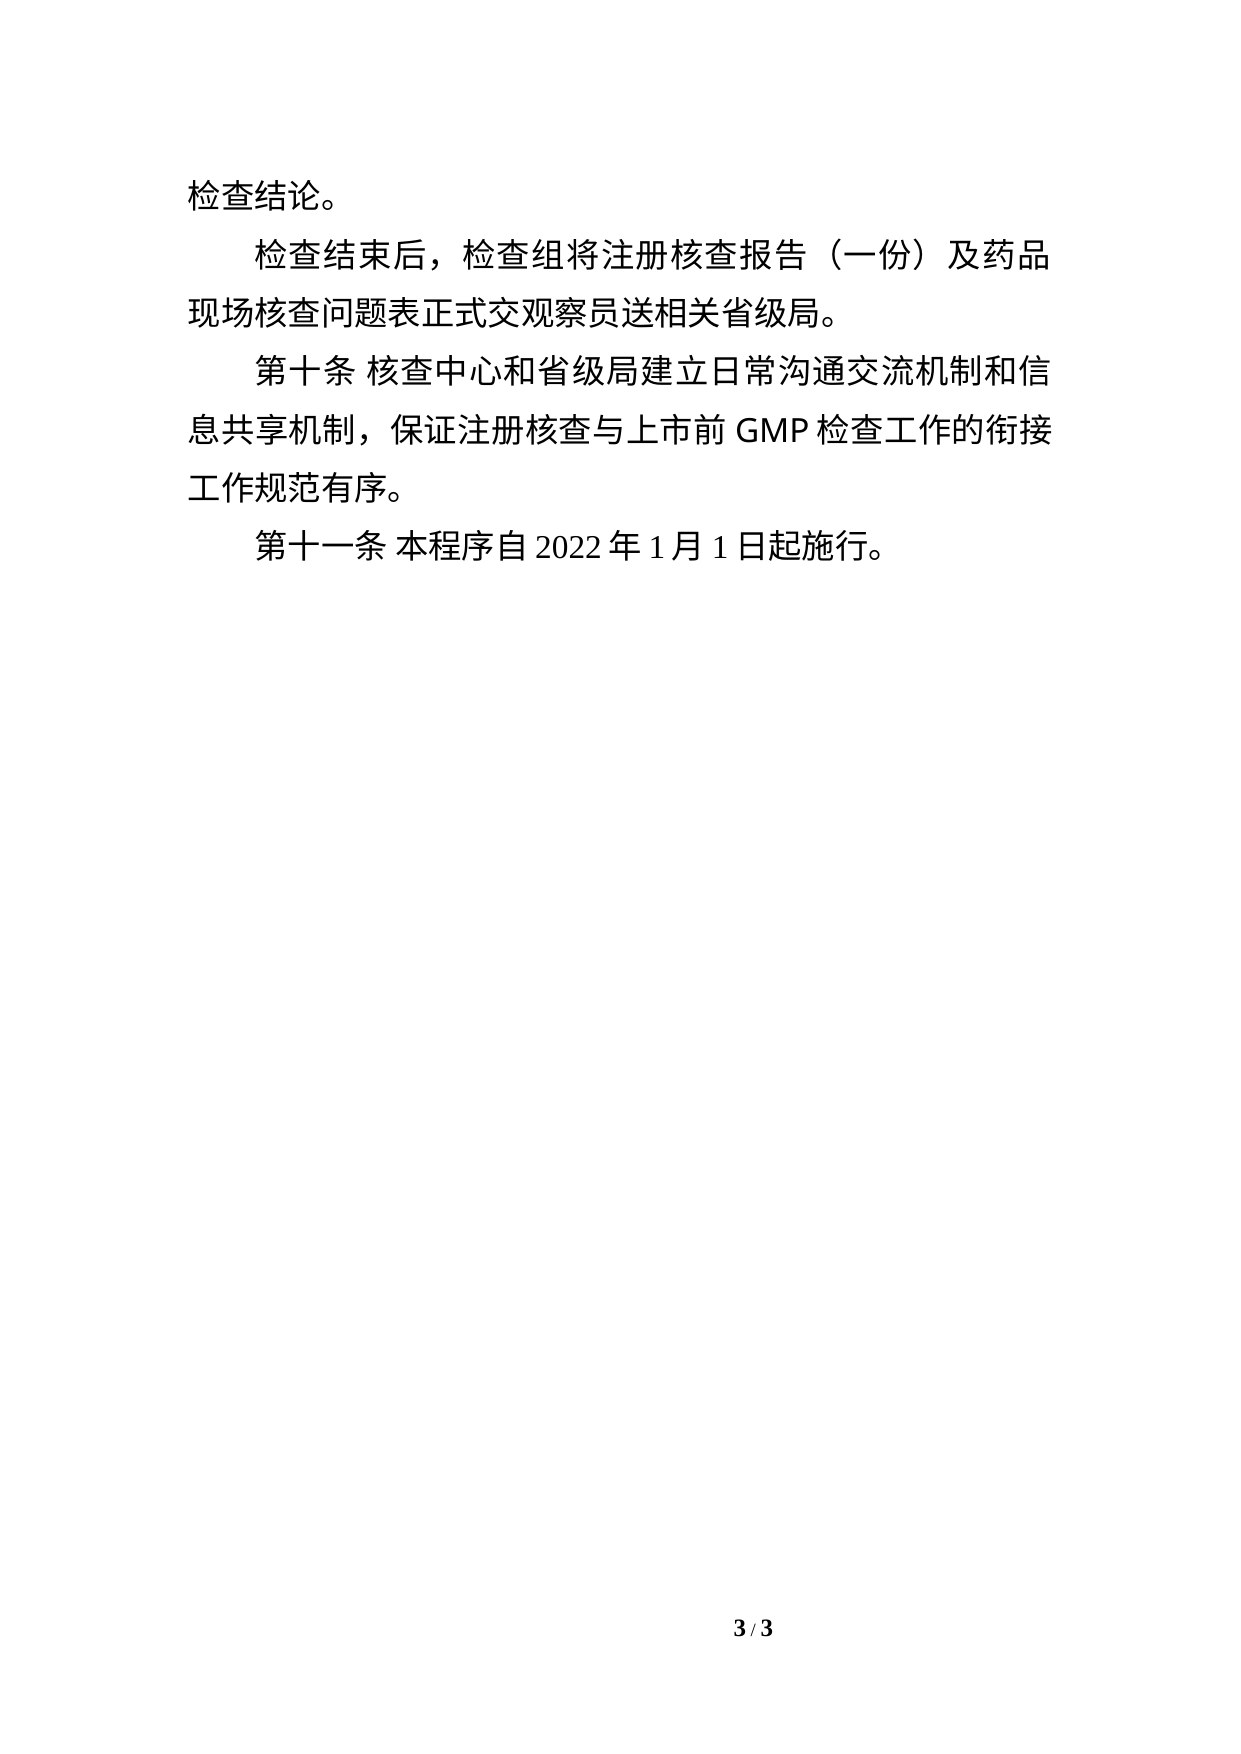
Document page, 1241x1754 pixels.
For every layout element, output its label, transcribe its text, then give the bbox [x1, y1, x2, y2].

text 第十一条 本程序自2022年1月1日起施行。 [187, 512, 1053, 570]
text 第十条 核查中心和省级局建立日常沟通交流机制和信息共享机制，保证注册核查与上市前GMP检查工作的衔接工作规范有序。 [187, 337, 1053, 512]
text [187, 162, 1053, 220]
text 检查结束后，检查组将注册核查报告（一份）及药品现场核查问题表正式交观察员送相关省级局。 [187, 220, 1053, 337]
